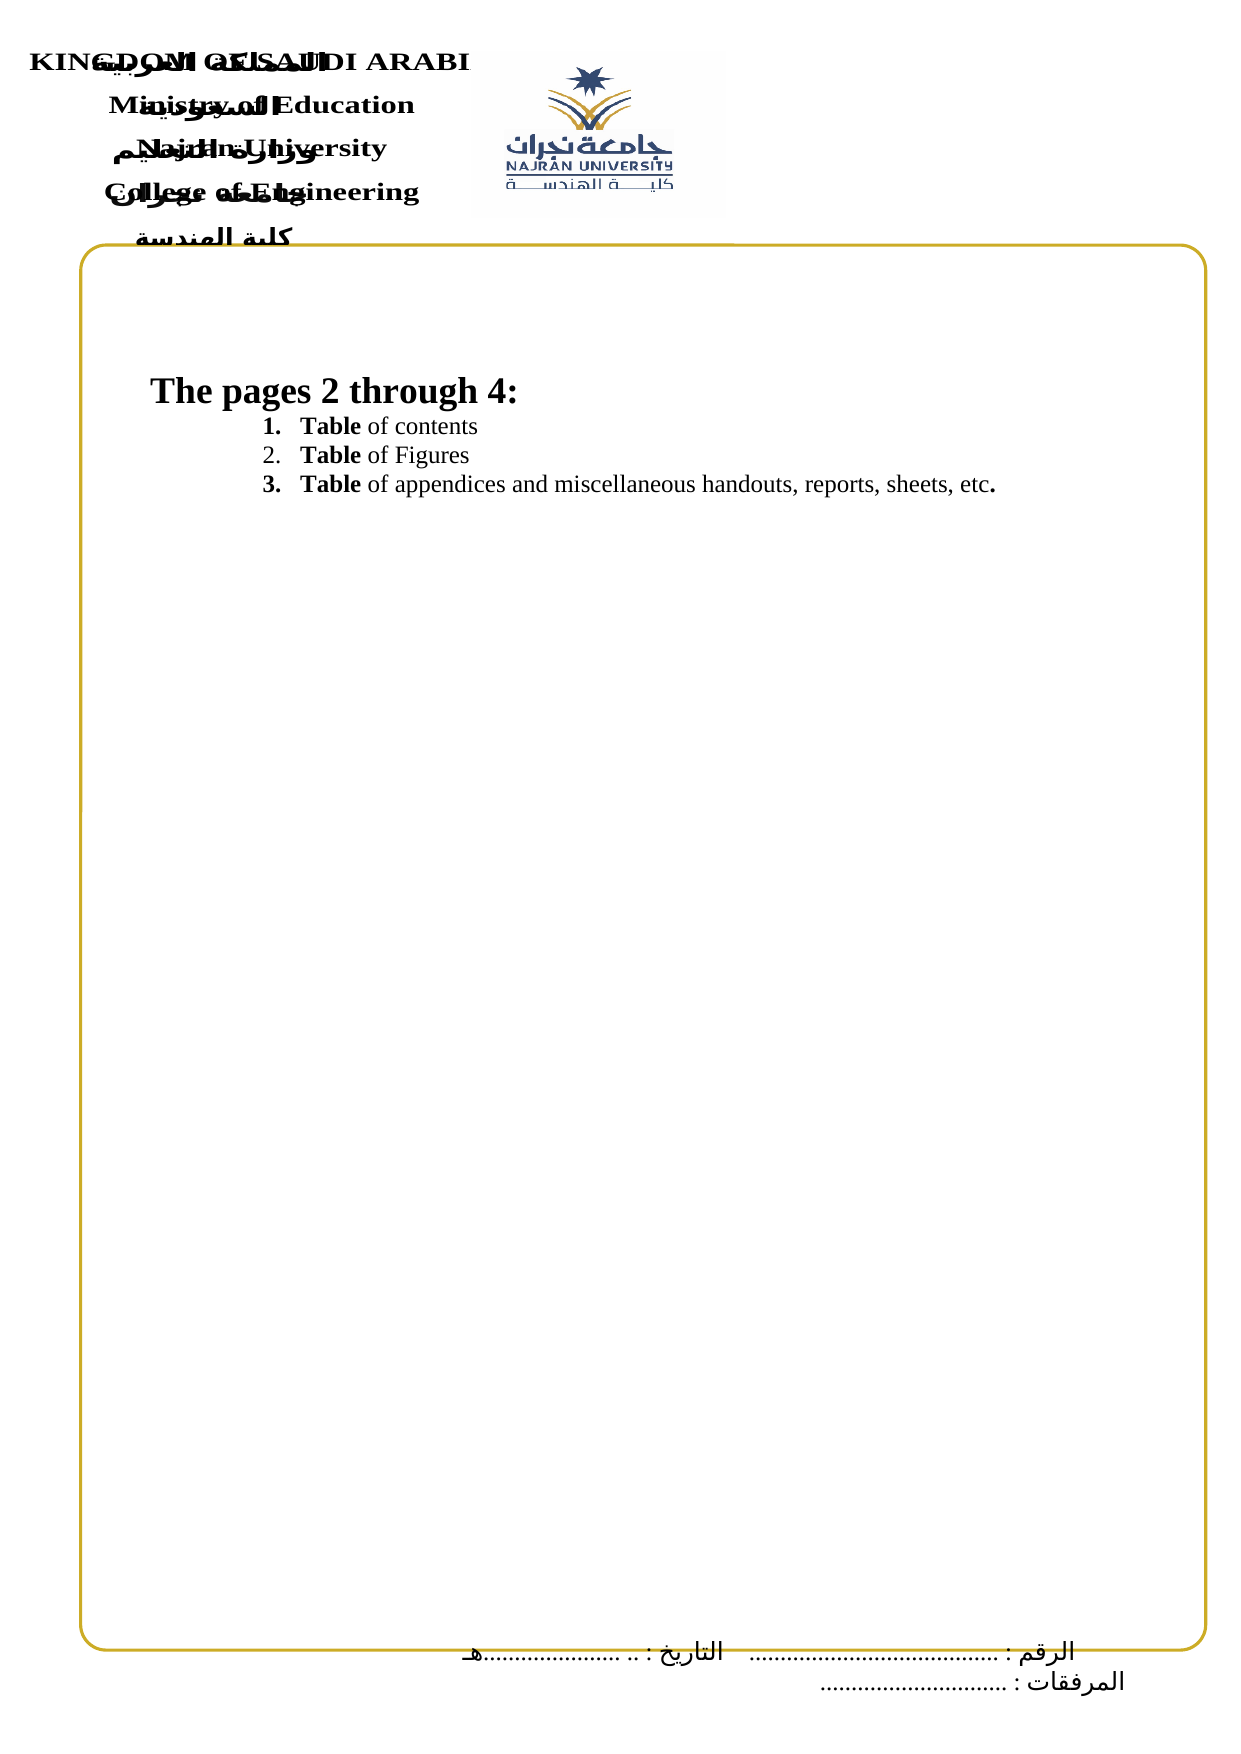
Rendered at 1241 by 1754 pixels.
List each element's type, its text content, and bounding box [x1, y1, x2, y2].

picture [470, 51, 727, 218]
list Table of contents [262, 411, 1125, 440]
list Table of Figures [262, 440, 1125, 469]
list Table of appendices and miscellaneous handouts, reports, sheets, etc. [262, 469, 1125, 497]
text The pages 2 through 4: [150, 368, 1125, 411]
